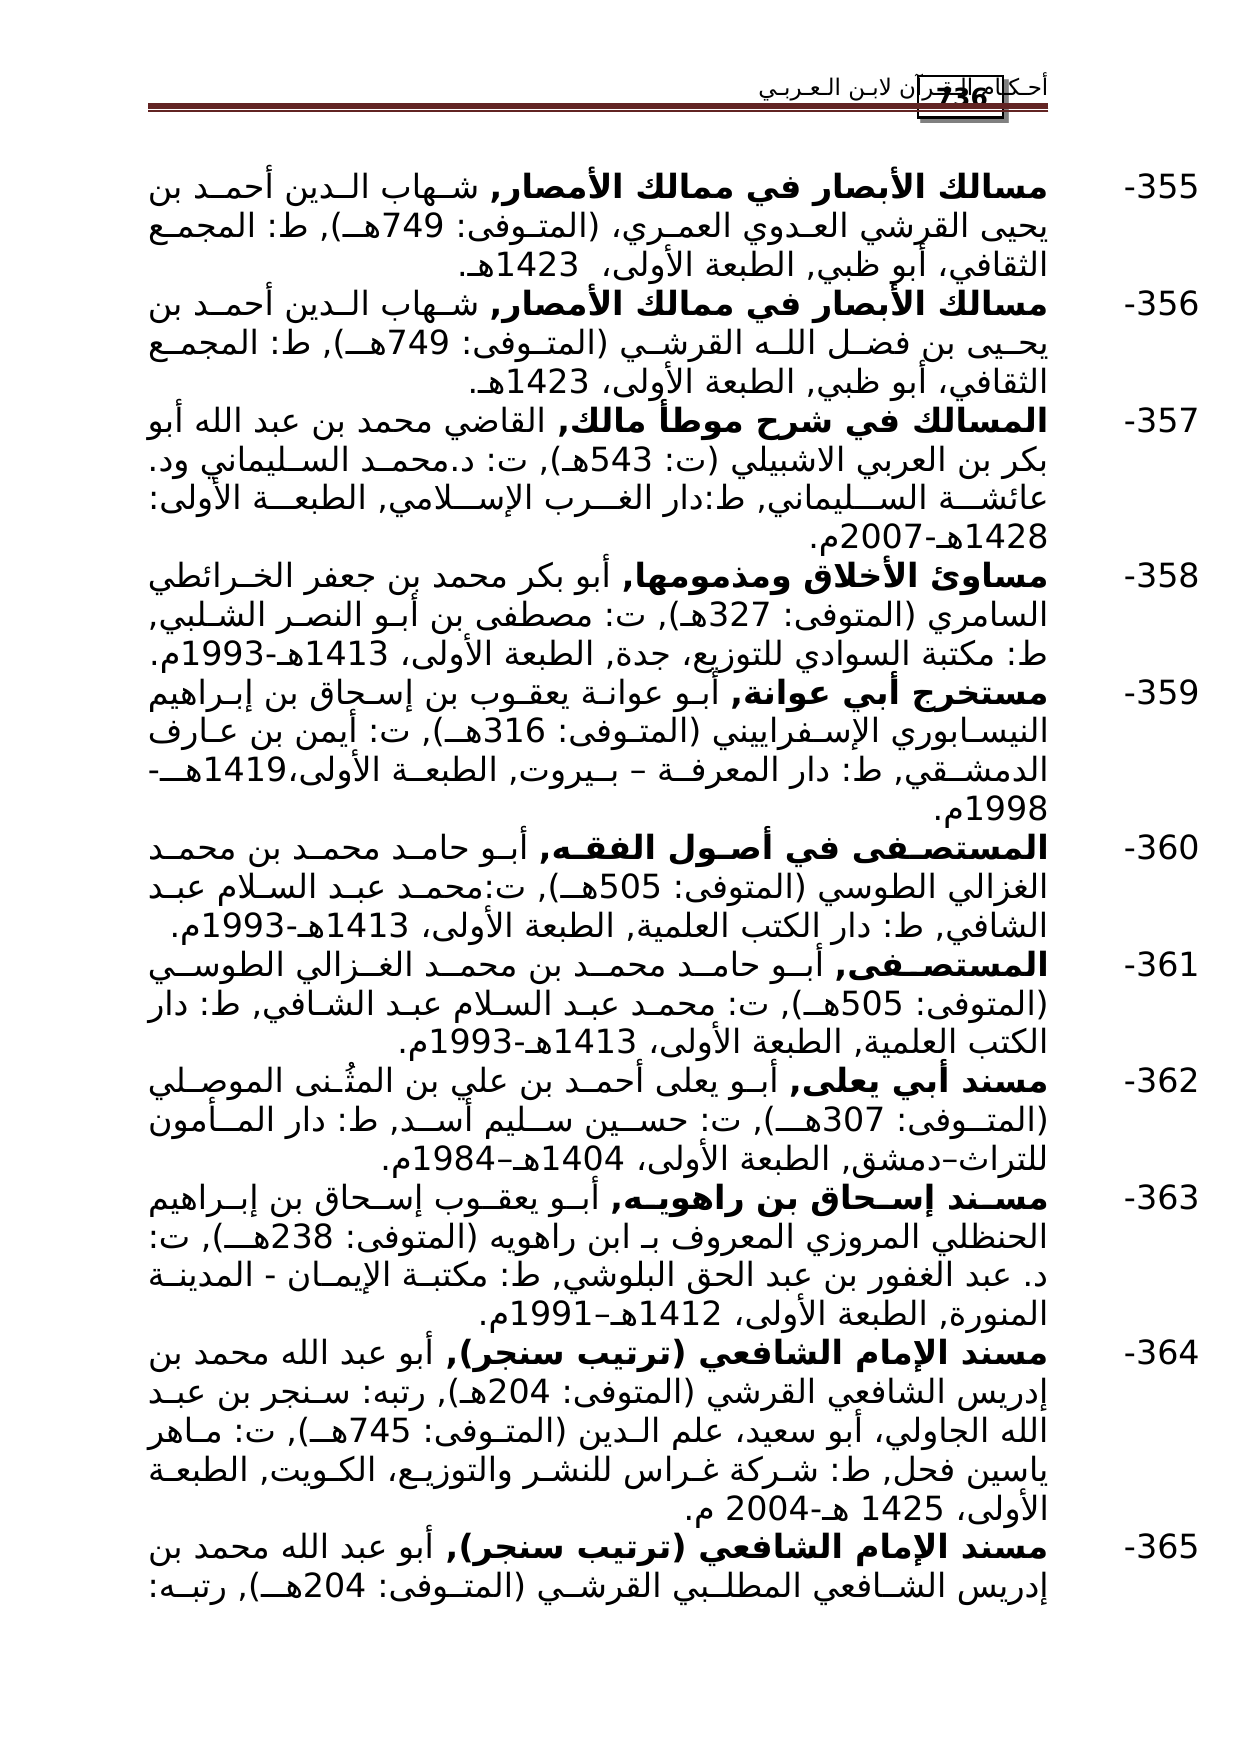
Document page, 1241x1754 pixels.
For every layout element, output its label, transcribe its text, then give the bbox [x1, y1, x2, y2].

list مسند إسحاق بن راهويه, أبو يعقوب إسحاق بن إبراهيم الحنظلي المروزي المعروف بـ ابن راهويه (المتوفى: 238هـ), ت: د. عبد الغفور بن عبد الحق البلوشي, ط: مكتبة الإيمان - المدينة المنورة, الطبعة الأولى، 1412هـ–1991م. [148, 1178, 1124, 1334]
list المستصفى, أبو حامد محمد بن محمد الغزالي الطوسي (المتوفى: 505هـ), ت: محمد عبد السلام عبد الشافي, ط: دار الكتب العلمية, الطبعة الأولى، 1413هـ-1993م. [148, 945, 1124, 1062]
list مستخرج أبي عوانة, أبو عوانة يعقوب بن إسحاق بن إبراهيم النيسابوري الإسفراييني (المتوفى: 316هـ), ت: أيمن بن عارف الدمشقي, ط: دار المعرفة – بيروت, الطبعة الأولى،1419هـ- 1998م. [148, 673, 1124, 828]
list مسند أبي يعلى, أبو يعلى أحمد بن علي بن المثُنى الموصلي (المتوفى: 307هـ), ت: حسين سليم أسد, ط: دار المأمون للتراث–دمشق, الطبعة الأولى، 1404هـ–1984م. [148, 1062, 1124, 1178]
list المسالك في شرح موطأ مالك, القاضي محمد بن عبد الله أبو بكر بن العربي الاشبيلي (ت: 543هـ), ت: د.محمد السليماني ود. عائشة السليماني, ط:دار الغرب الإسلامي, الطبعة الأولى:1428هـ-2007م. [148, 401, 1124, 557]
list مساوئ الأخلاق ومذمومها, أبو بكر محمد بن جعفر الخرائطي السامري (المتوفى: 327هـ), ت: مصطفى بن أبو النصر الشلبي, ط: مكتبة السوادي للتوزيع، جدة, الطبعة الأولى، 1413هـ-1993م. [148, 557, 1124, 673]
list المستصفى في أصول الفقه, أبو حامد محمد بن محمد الغزالي الطوسي (المتوفى: 505هـ), ت:محمد عبد السلام عبد الشافي, ط: دار الكتب العلمية, الطبعة الأولى، 1413هـ-1993م. [148, 828, 1124, 945]
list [148, 1528, 1124, 1606]
list مسالك الأبصار في ممالك الأمصار, شهاب الدين أحمد بن يحيى القرشي العدوي العمري، (المتوفى: 749هـ), ط: المجمع الثقافي، أبو ظبي, الطبعة الأولى، 1423هـ. [148, 168, 1124, 284]
list مسالك الأبصار في ممالك الأمصار, شهاب الدين أحمد بن يحيى بن فضل الله القرشي (المتوفى: 749هـ), ط: المجمع الثقافي، أبو ظبي, الطبعة الأولى، 1423هـ. [148, 284, 1124, 401]
list مسند الإمام الشافعي (ترتيب سنجر), أبو عبد الله محمد بن إدريس الشافعي القرشي (المتوفى: 204هـ), رتبه: سنجر بن عبد الله الجاولي، أبو سعيد، علم الدين (المتوفى: 745هـ), ت: ماهر ياسين فحل, ط: شركة غراس للنشر والتوزيع، الكويت, الطبعة الأولى، 1425 هـ-2004 م. [148, 1334, 1124, 1528]
